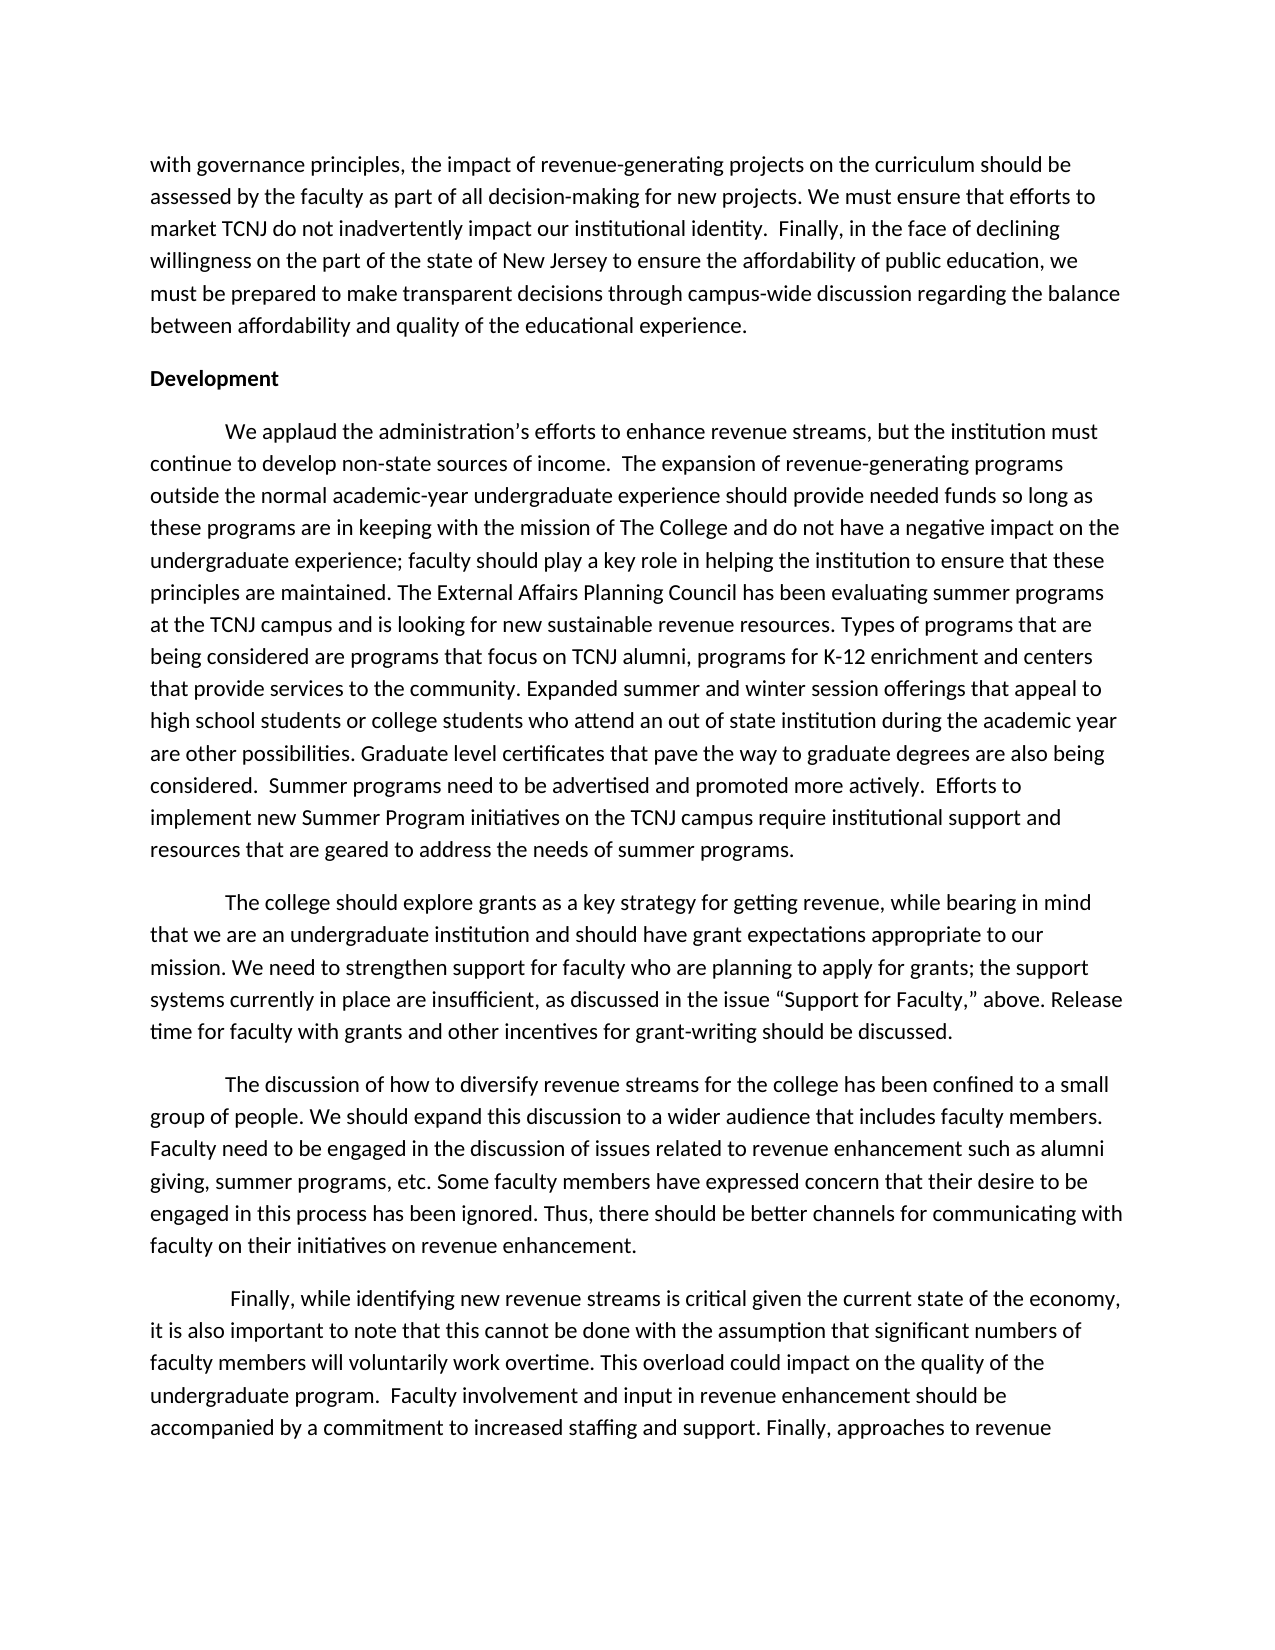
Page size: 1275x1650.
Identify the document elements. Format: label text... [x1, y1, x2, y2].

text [150, 1284, 1125, 1441]
text We applaud the administration’s efforts to enhance revenue streams, but the institution must continue to develop non-state sources of income. The expansion of revenue-generating programs outside the normal academic-year undergraduate experience should provide needed funds so long as these programs are in keeping with the mission of The College and do not have a negative impact on the undergraduate experience; faculty should play a key role in helping the institution to ensure that these principles are maintained. The External Affairs Planning Council has been evaluating summer programs at the TCNJ campus and is looking for new sustainable revenue resources. Types of programs that are being considered are programs that focus on TCNJ alumni, programs for K-12 enrichment and centers that provide services to the community. Expanded summer and winter session offerings that appeal to high school students or college students who attend an out of state institution during the academic year are other possibilities. Graduate level certificates that pave the way to graduate degrees are also being considered. Summer programs need to be advertised and promoted more actively. Efforts to implement new Summer Program initiatives on the TCNJ campus require institutional support and resources that are geared to address the needs of summer programs. [150, 417, 1125, 863]
text The discussion of how to diversify revenue streams for the college has been confined to a small group of people. We should expand this discussion to a wider audience that includes faculty members. Faculty need to be engaged in the discussion of issues related to revenue enhancement such as alumni giving, summer programs, etc. Some faculty members have expressed concern that their desire to be engaged in this process has been ignored. Thus, there should be better channels for communicating with faculty on their initiatives on revenue enhancement. [150, 1070, 1125, 1259]
text The college should explore grants as a key strategy for getting revenue, while bearing in mind that we are an undergraduate institution and should have grant expectations appropriate to our mission. We need to strengthen support for faculty who are planning to apply for grants; the support systems currently in place are insufficient, as discussed in the issue “Support for Faculty,” above. Release time for faculty with grants and other incentives for grant-writing should be discussed. [150, 888, 1125, 1045]
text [150, 150, 1125, 339]
text Development [150, 364, 1125, 392]
